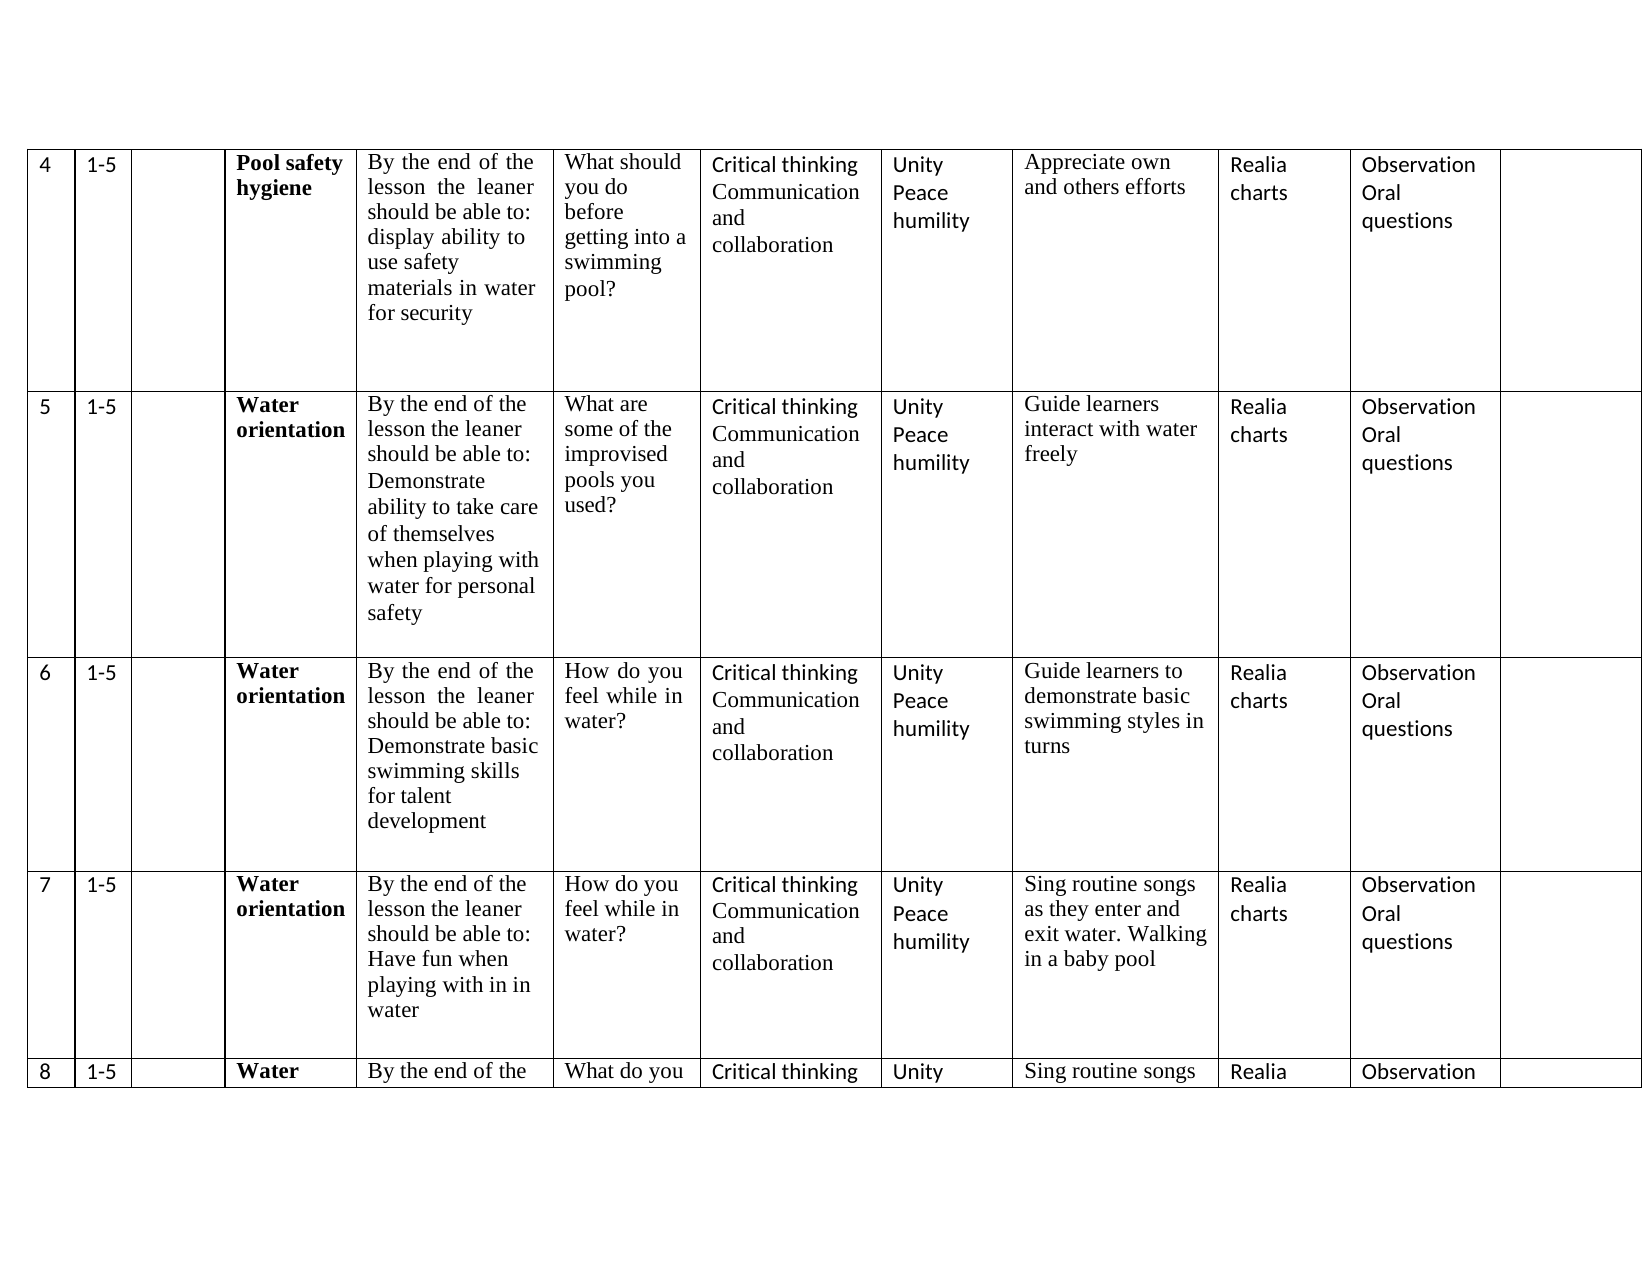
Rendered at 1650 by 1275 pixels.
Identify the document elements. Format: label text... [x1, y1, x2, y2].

table_cell Realia charts [1219, 872, 1350, 1058]
table_cell Critical thinking Communication and collaboration [701, 872, 881, 1058]
table_header By the end of the lesson the leaner should be able to: display ability to use safety materials in water for security [357, 150, 553, 391]
table_cell [1501, 392, 1641, 657]
table_header Realia charts [1219, 150, 1350, 391]
table_cell Guide learners to demonstrate basic swimming styles in turns [1013, 658, 1218, 871]
table_cell Observation [1351, 1059, 1500, 1087]
table_cell 1-5 [76, 392, 131, 657]
table_cell 7 [28, 872, 74, 1058]
table_cell 8 [28, 1059, 74, 1087]
table_cell Water orientation [226, 872, 356, 1058]
table_cell [132, 658, 224, 871]
table_header Appreciate own and others efforts [1013, 150, 1218, 391]
table_cell Unity Peace humility [882, 392, 1012, 657]
table_cell By the end of the lesson the leaner should be able to: Have fun when playing with in in water [357, 872, 553, 1058]
table_cell [1501, 658, 1641, 871]
table_cell [132, 392, 224, 657]
table_cell How do you feel while in water? [554, 872, 700, 1058]
table_cell Water orientation [226, 658, 356, 871]
table_cell How do you feel while in water? [554, 658, 700, 871]
table_header Pool safety hygiene [226, 150, 356, 391]
table_cell 6 [28, 658, 74, 871]
table_cell What are some of the improvised pools you used? [554, 392, 700, 657]
table_cell 1-5 [76, 1059, 131, 1087]
table_header 4 [28, 150, 74, 391]
table_cell Sing routine songs [1013, 1059, 1218, 1087]
table_cell Water [226, 1059, 356, 1087]
table_cell Observation Oral questions [1351, 872, 1500, 1058]
table_cell By the end of the [357, 1059, 553, 1087]
table_cell Realia [1219, 1059, 1350, 1087]
table_cell Unity Peace humility [882, 658, 1012, 871]
table_cell Observation Oral questions [1351, 392, 1500, 657]
table_cell Observation Oral questions [1351, 658, 1500, 871]
table_cell Guide learners interact with water freely [1013, 392, 1218, 657]
table_cell Critical thinking Communication and collaboration [701, 392, 881, 657]
table_header [132, 150, 224, 391]
table_cell Realia charts [1219, 658, 1350, 871]
table_cell 1-5 [76, 658, 131, 871]
table_header 1-5 [76, 150, 131, 391]
table_cell [132, 1059, 224, 1087]
table_cell Sing routine songs as they enter and exit water. Walking in a baby pool [1013, 872, 1218, 1058]
table_cell Critical thinking Communication and collaboration [701, 658, 881, 871]
table_cell Critical thinking [701, 1059, 881, 1087]
table_cell Realia charts [1219, 392, 1350, 657]
table_cell Water orientation [226, 392, 356, 657]
table_cell By the end of the lesson the leaner should be able to: Demonstrate basic swimming skills for talent development [357, 658, 553, 871]
table_cell Unity Peace humility [882, 872, 1012, 1058]
table_header [1501, 150, 1641, 391]
table_header Critical thinking Communication and collaboration [701, 150, 881, 391]
table_cell [132, 872, 224, 1058]
table_cell 1-5 [76, 872, 131, 1058]
table_cell [1501, 1059, 1641, 1087]
table_header Observation Oral questions [1351, 150, 1500, 391]
table_cell By the end of the lesson the leaner should be able to: Demonstrate ability to take care of themselves when playing with water for personal safety [357, 392, 553, 657]
table_cell 5 [28, 392, 74, 657]
table_cell What do you [554, 1059, 700, 1087]
table_cell [1501, 872, 1641, 1058]
table_header What should you do before getting into a swimming pool? [554, 150, 700, 391]
table_cell Unity [882, 1059, 1012, 1087]
table_header Unity Peace humility [882, 150, 1012, 391]
